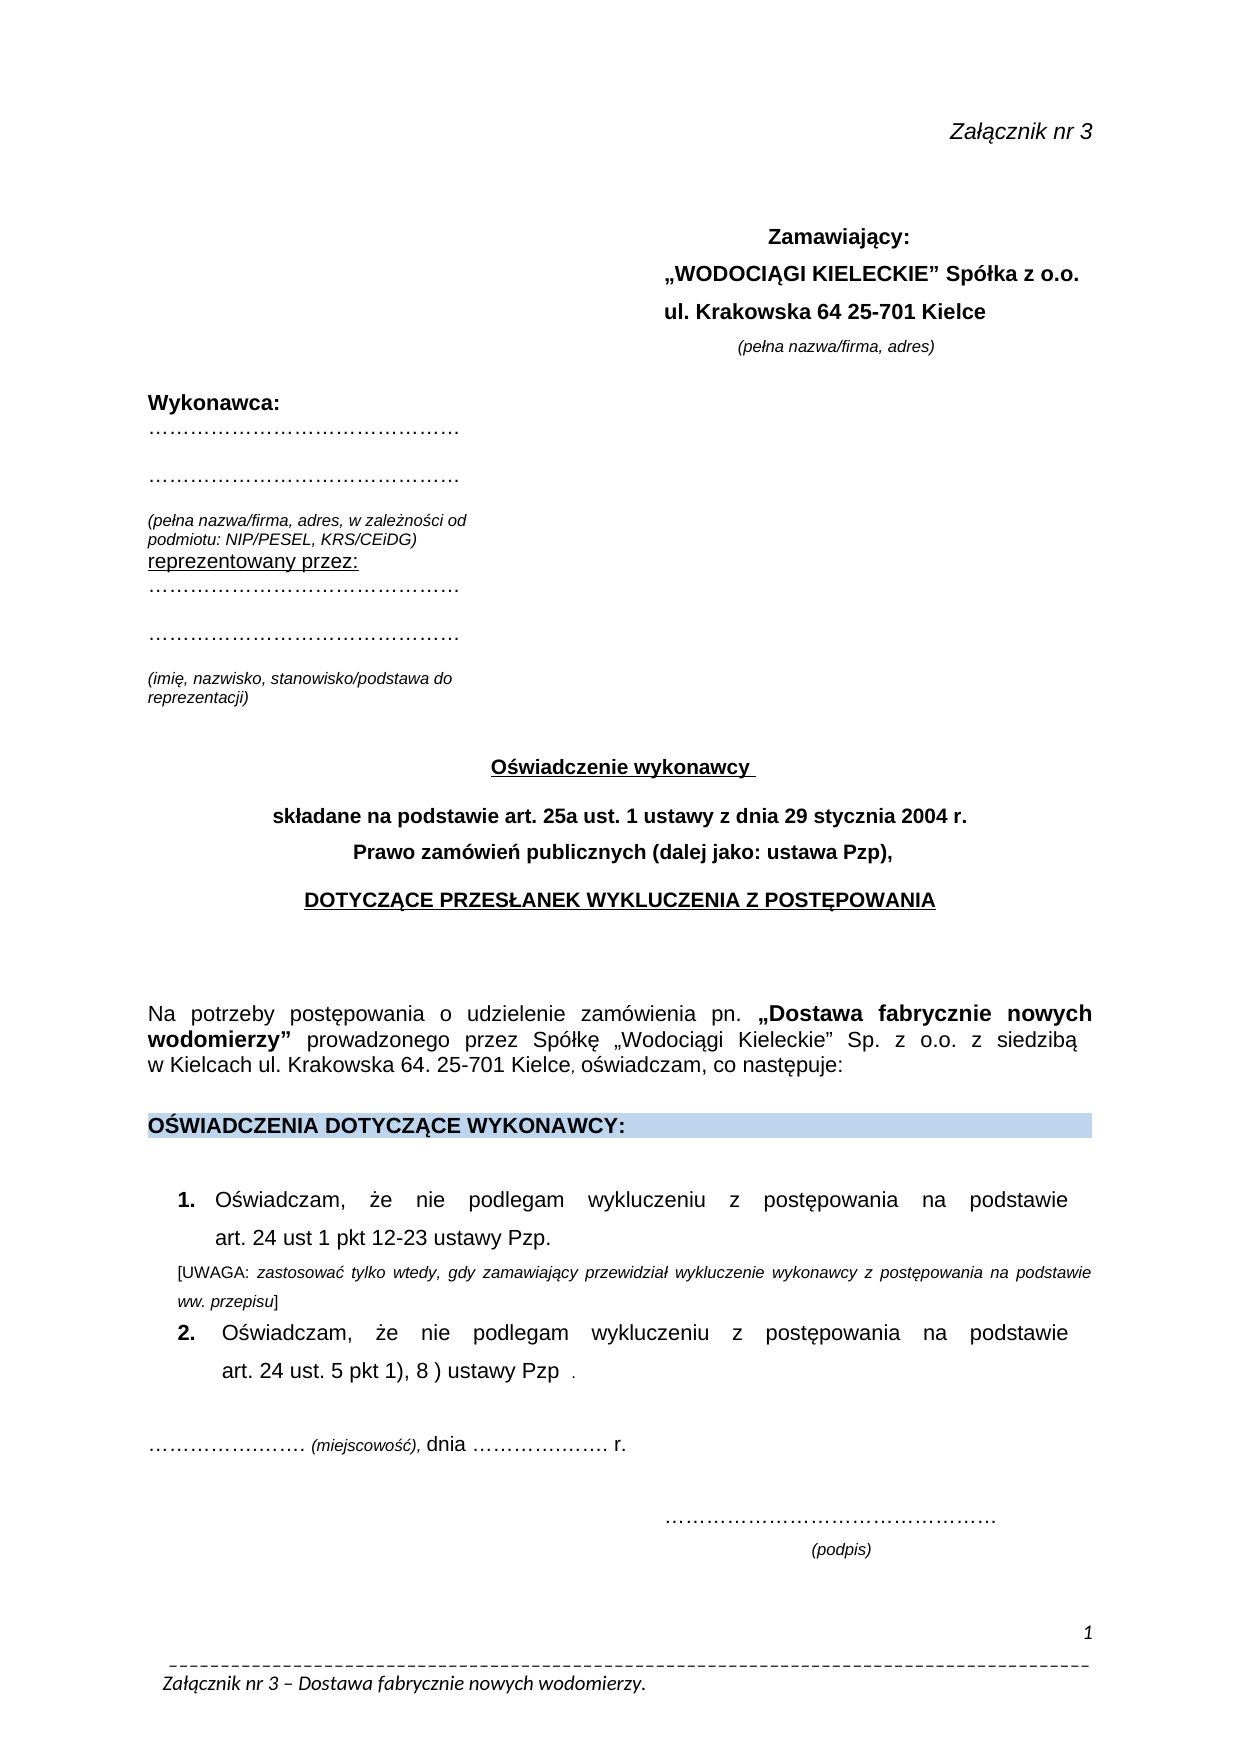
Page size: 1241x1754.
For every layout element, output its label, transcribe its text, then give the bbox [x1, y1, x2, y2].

text …………….……. (miejscowość), dnia ………….……. r. [148, 1432, 1092, 1456]
text Zamawiający: [694, 223, 1092, 249]
text (pełna nazwa/firma, adres) [664, 337, 1092, 356]
text (pełna nazwa/firma, adres, w zależności od podmiotu: NIP/PESEL, KRS/CEiDG) [148, 511, 472, 549]
text Oświadczenie wykonawcy [148, 755, 1092, 779]
text reprezentowany przez: [148, 549, 1092, 573]
text (podpis) [738, 1539, 1092, 1559]
text ……………………………………………………………………………… [148, 573, 472, 645]
text Na potrzeby postępowania o udzielenie zamówienia pn. „Dostawa fabrycznie nowych wodomierzy” prowadzonego przez Spółkę „Wodociągi Kieleckie” Sp. z o.o. z siedzibą w Kielcach ul. Krakowska 64. 25-701 Kielce, oświadczam, co następuje: [148, 999, 1092, 1077]
text (imię, nazwisko, stanowisko/podstawa do reprezentacji) [148, 669, 472, 707]
text ………………………………………… [148, 1504, 1092, 1528]
text [UWAGA: zastosować tylko wtedy, gdy zamawiający przewidział wykluczenie wykonawcy z postępowania na podstawie ww. przepisu] [177, 1263, 1092, 1311]
text Załącznik nr 3 [694, 118, 1092, 144]
text DOTYCZĄCE PRZESŁANEK WYKLUCZENIA Z POSTĘPOWANIA [148, 888, 1092, 912]
text ……………………………………………………………………………… [148, 415, 472, 487]
list Oświadczam, że nie podlegam wykluczeniu z postępowania na podstawie art. 24 ust 1 pkt 12-23 ustawy Pzp. [177, 1187, 1092, 1250]
text składane na podstawie art. 25a ust. 1 ustawy z dnia 29 stycznia 2004 r. [148, 803, 1092, 827]
text Prawo zamówień publicznych (dalej jako: ustawa Pzp), [148, 839, 1092, 863]
text Wykonawca: [148, 390, 1092, 415]
text OŚWIADCZENIA DOTYCZĄCE WYKONAWCY: [148, 1113, 1092, 1138]
text „WODOCIĄGI KIELECKIE” Spółka z o.o. ul. Krakowska 64 25-701 Kielce [664, 261, 1092, 324]
list 2. Oświadczam, że nie podlegam wykluczeniu z postępowania na podstawie art. 24 ust. 5 pkt 1), 8 ) ustawy Pzp . [177, 1320, 1092, 1383]
